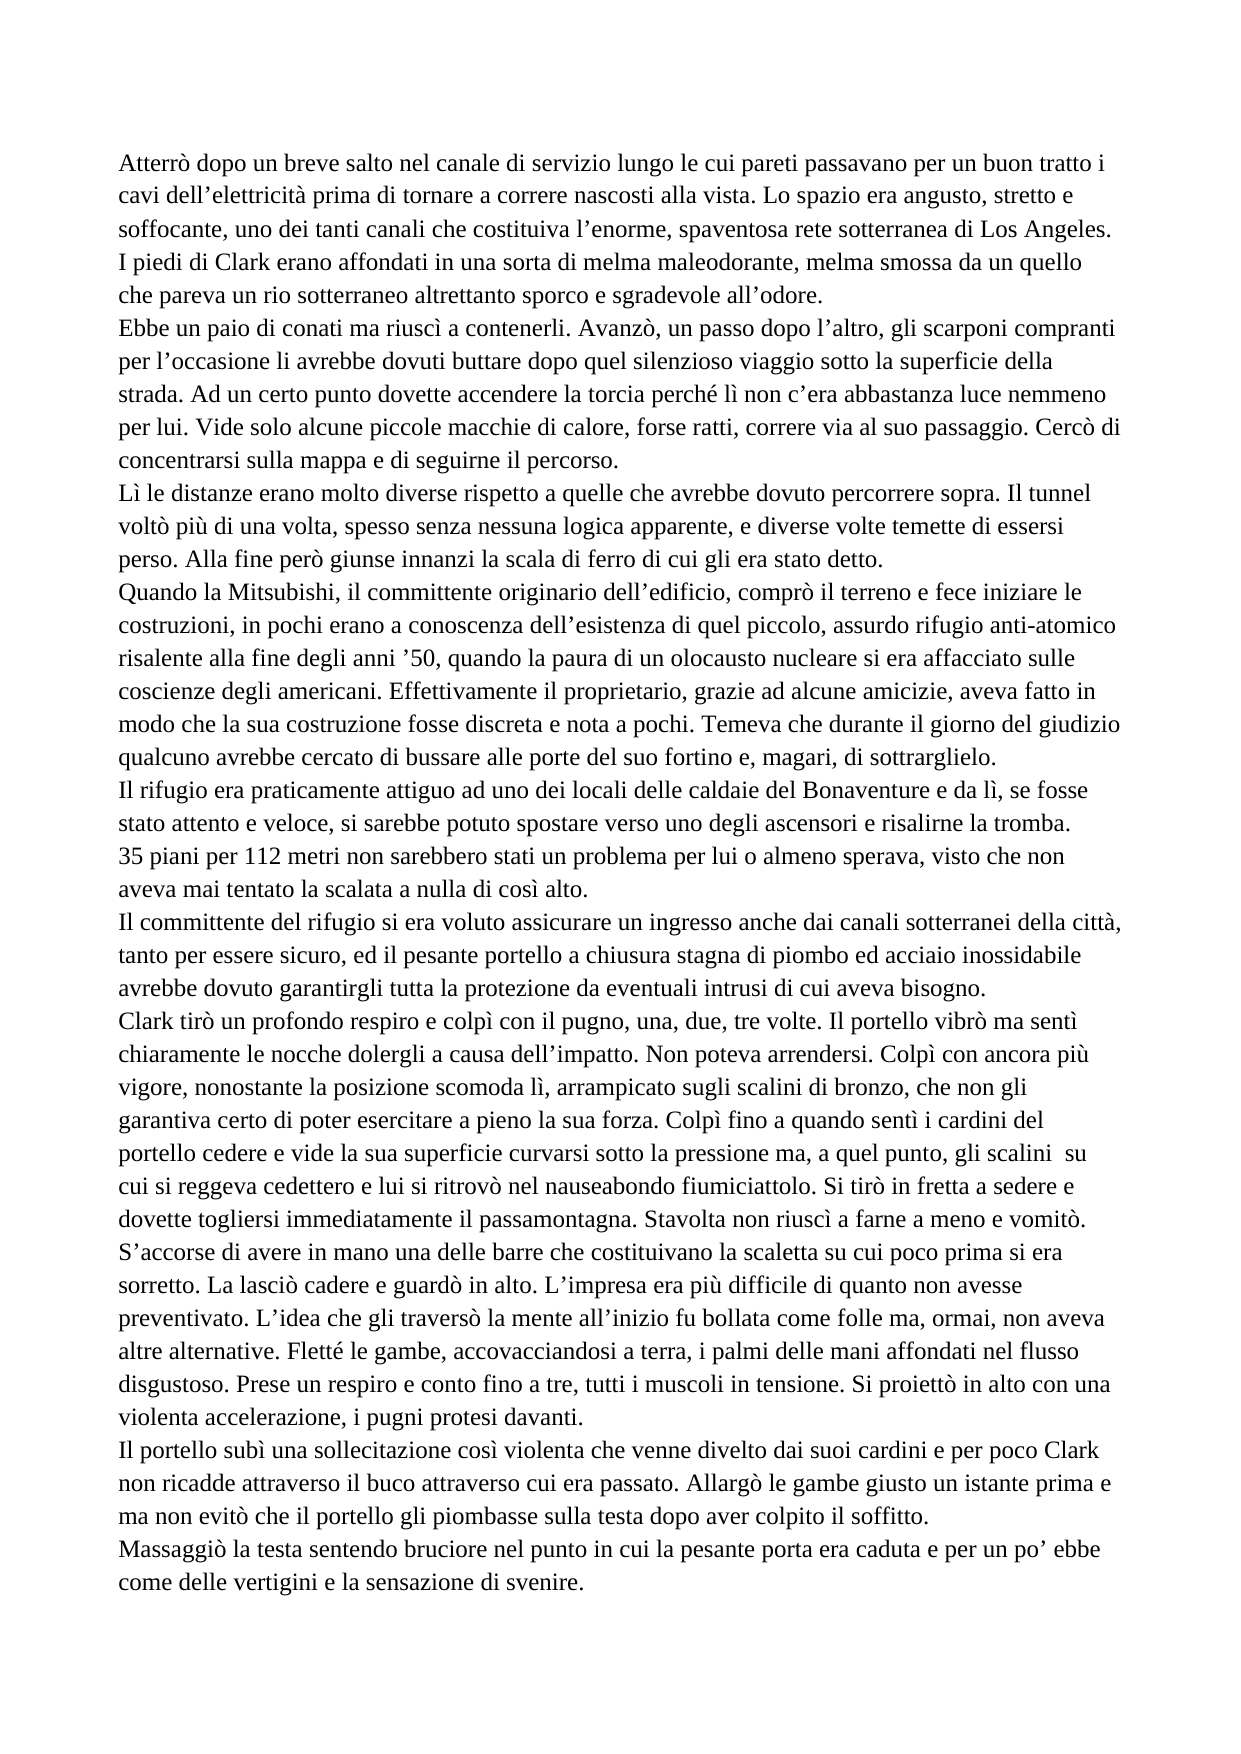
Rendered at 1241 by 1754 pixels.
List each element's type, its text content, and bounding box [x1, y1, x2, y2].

text Atterrò dopo un breve salto nel canale di servizio lungo le cui pareti passavano per un buon tratto i cavi dell’elettricità prima di tornare a correre nascosti alla vista. Lo spazio era angusto, stretto e soffocante, uno dei tanti canali che costituiva l’enorme, spaventosa rete sotterranea di Los Angeles. [118, 148, 1122, 242]
text I piedi di Clark erano affondati in una sorta di melma maleodorante, melma smossa da un quello che pareva un rio sotterraneo altrettanto sporco e sgradevole all’odore. [118, 247, 1122, 308]
text 35 piani per 112 metri non sarebbero stati un problema per lui o almeno sperava, visto che non aveva mai tentato la scalata a nulla di così alto. [118, 841, 1122, 903]
text Il committente del rifugio si era voluto assicurare un ingresso anche dai canali sotterranei della città, tanto per essere sicuro, ed il pesante portello a chiusura stagna di piombo ed acciaio inossidabile avrebbe dovuto garantirgli tutta la protezione da eventuali intrusi di cui aveva bisogno. [118, 907, 1122, 1002]
text Ebbe un paio di conati ma riuscì a contenerli. Avanzò, un passo dopo l’altro, gli scarponi compranti per l’occasione li avrebbe dovuti buttare dopo quel silenzioso viaggio sotto la superficie della strada. Ad un certo punto dovette accendere la torcia perché lì non c’era abbastanza luce nemmeno per lui. Vide solo alcune piccole macchie di calore, forse ratti, correre via al suo passaggio. Cercò di concentrarsi sulla mappa e di seguirne il percorso. [118, 313, 1122, 473]
text Massaggiò la testa sentendo bruciore nel punto in cui la pesante porta era caduta e per un po’ ebbe come delle vertigini e la sensazione di svenire. [118, 1534, 1122, 1596]
text S’accorse di avere in mano una delle barre che costituivano la scaletta su cui poco prima si era sorretto. La lasciò cadere e guardò in alto. L’impresa era più difficile di quanto non avesse preventivato. L’idea che gli traversò la mente all’inizio fu bollata come folle ma, ormai, non aveva altre alternative. Fletté le gambe, accovacciandosi a terra, i palmi delle mani affondati nel flusso disgustoso. Prese un respiro e conto fino a tre, tutti i muscoli in tensione. Si proiettò in alto con una violenta accelerazione, i pugni protesi davanti. [118, 1237, 1122, 1431]
text Lì le distanze erano molto diverse rispetto a quelle che avrebbe dovuto percorrere sopra. Il tunnel voltò più di una volta, spesso senza nessuna logica apparente, e diverse volte temette di essersi perso. Alla fine però giunse innanzi la scala di ferro di cui gli era stato detto. [118, 478, 1122, 573]
text Quando la Mitsubishi, il committente originario dell’edificio, comprò il terreno e fece iniziare le costruzioni, in pochi erano a conoscenza dell’esistenza di quel piccolo, assurdo rifugio anti-atomico risalente alla fine degli anni ’50, quando la paura di un olocausto nucleare si era affacciato sulle coscienze degli americani. Effettivamente il proprietario, grazie ad alcune amicizie, aveva fatto in modo che la sua costruzione fosse discreta e nota a pochi. Temeva che durante il giorno del giudizio qualcuno avrebbe cercato di bussare alle porte del suo fortino e, magari, di sottrarglielo. [118, 577, 1122, 771]
text Il rifugio era praticamente attiguo ad uno dei locali delle caldaie del Bonaventure e da lì, se fosse stato attento e veloce, si sarebbe potuto spostare verso uno degli ascensori e risalirne la tromba. [118, 775, 1122, 837]
text Il portello subì una sollecitazione così violenta che venne divelto dai suoi cardini e per poco Clark non ricadde attraverso il buco attraverso cui era passato. Allargò le gambe giusto un istante prima e ma non evitò che il portello gli piombasse sulla testa dopo aver colpito il soffitto. [118, 1435, 1122, 1530]
text Clark tirò un profondo respiro e colpì con il pugno, una, due, tre volte. Il portello vibrò ma sentì chiaramente le nocche dolergli a causa dell’impatto. Non poteva arrendersi. Colpì con ancora più vigore, nonostante la posizione scomoda lì, arrampicato sugli scalini di bronzo, che non gli garantiva certo di poter esercitare a pieno la sua forza. Colpì fino a quando sentì i cardini del portello cedere e vide la sua superficie curvarsi sotto la pressione ma, a quel punto, gli scalini su cui si reggeva cedettero e lui si ritrovò nel nauseabondo fiumiciattolo. Si tirò in fretta a sedere e dovette togliersi immediatamente il passamontagna. Stavolta non riuscì a farne a meno e vomitò. [118, 1006, 1122, 1233]
